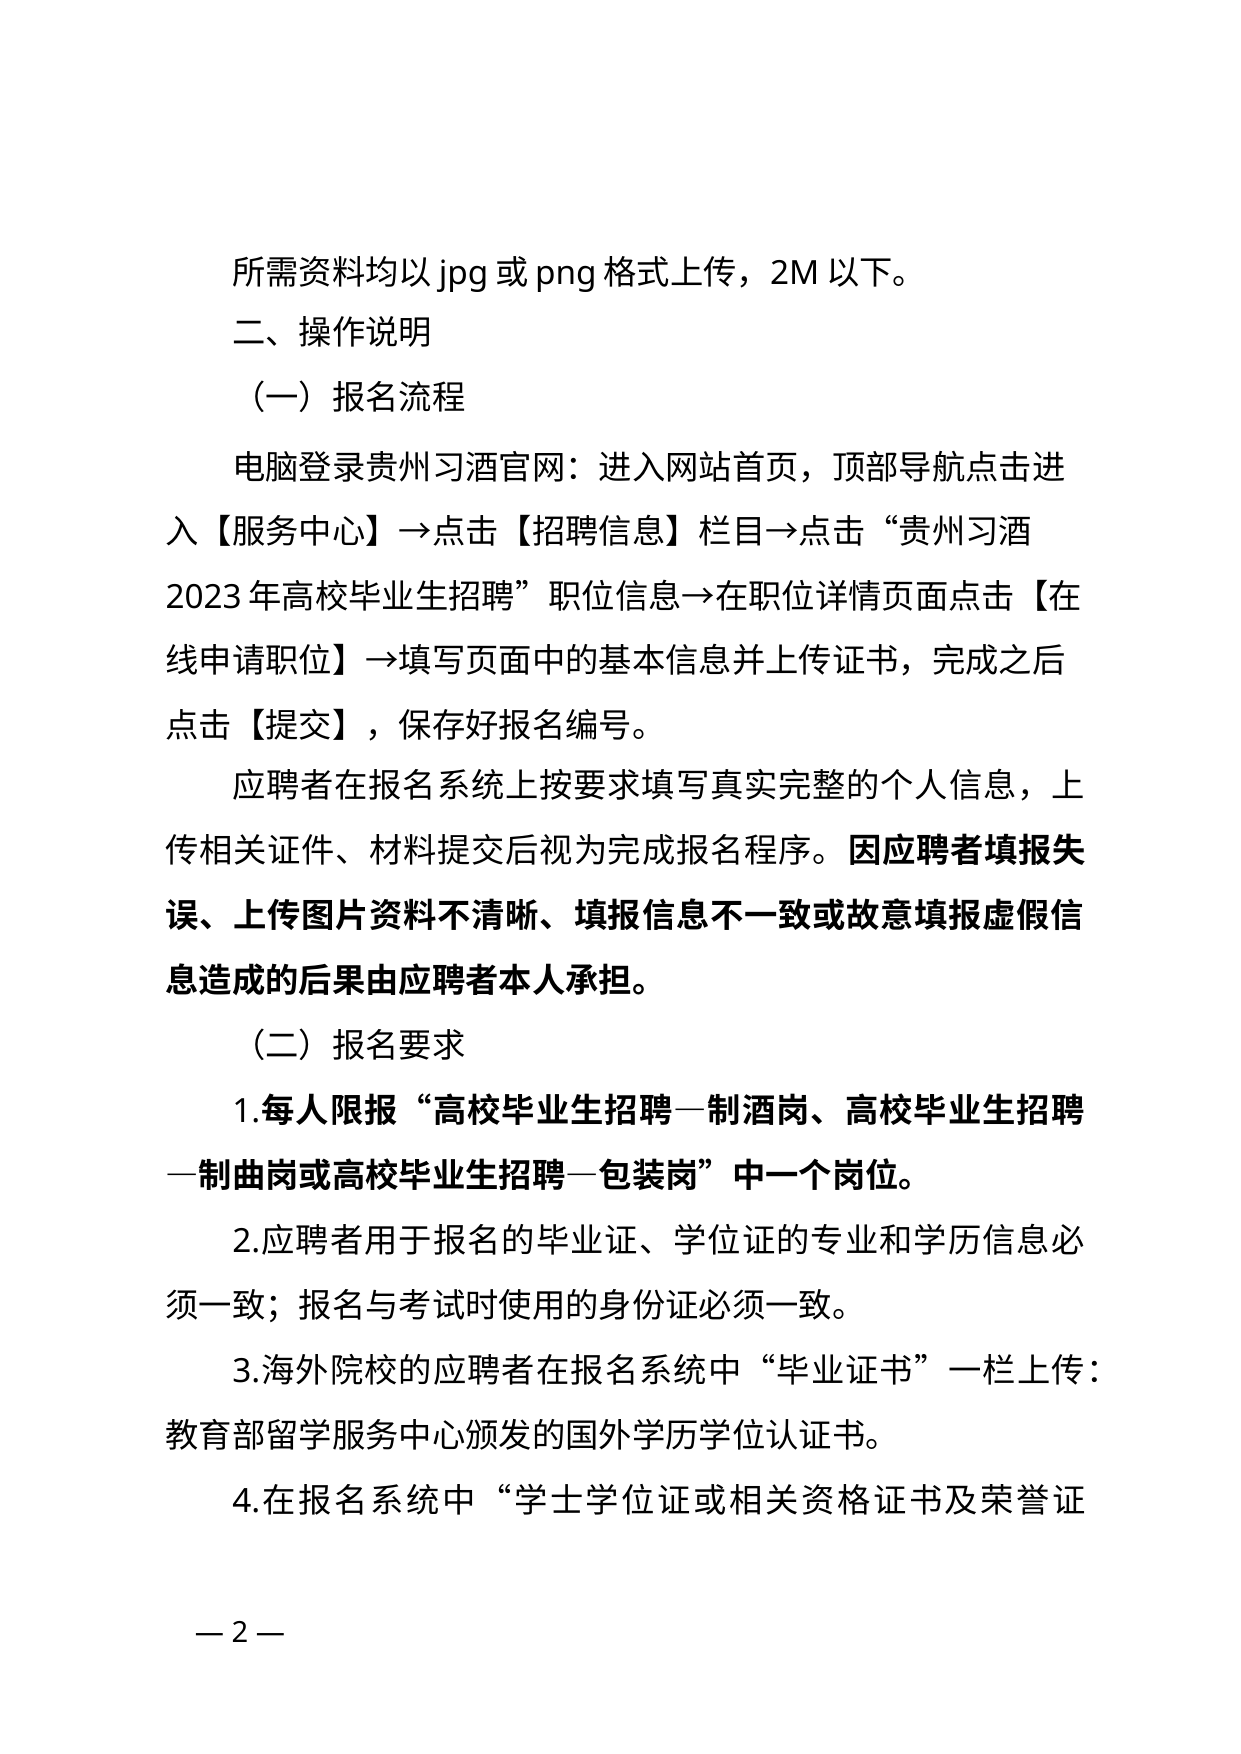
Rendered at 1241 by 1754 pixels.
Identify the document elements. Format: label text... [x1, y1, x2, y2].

text 所需资料均以jpg或png格式上传，2M以下。 [165, 233, 1087, 297]
text 电脑登录贵州习酒官网：进入网站首页，顶部导航点击进入【服务中心】→点击【招聘信息】栏目→点击“贵州习酒2023年高校毕业生招聘”职位信息→在职位详情页面点击【在线申请职位】→填写页面中的基本信息并上传证书，完成之后点击【提交】，保存好报名编号。 [165, 427, 1087, 750]
text 1.每人限报“高校毕业生招聘—制酒岗、高校毕业生招聘—制曲岗或高校毕业生招聘—包装岗”中一个岗位。 [165, 1075, 1087, 1205]
text （二）报名要求 [165, 1010, 1087, 1075]
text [165, 1465, 1087, 1530]
text 应聘者在报名系统上按要求填写真实完整的个人信息，上传相关证件、材料提交后视为完成报名程序。因应聘者填报失误、上传图片资料不清晰、填报信息不一致或故意填报虚假信息造成的后果由应聘者本人承担。 [165, 750, 1087, 1010]
text （一）报名流程 [165, 362, 1087, 427]
text 二、操作说明 [165, 297, 1087, 362]
text 2.应聘者用于报名的毕业证、学位证的专业和学历信息必须一致；报名与考试时使用的身份证必须一致。 [165, 1205, 1087, 1335]
text 3.海外院校的应聘者在报名系统中“毕业证书”一栏上传：教育部留学服务中心颁发的国外学历学位认证书。 [165, 1335, 1087, 1465]
